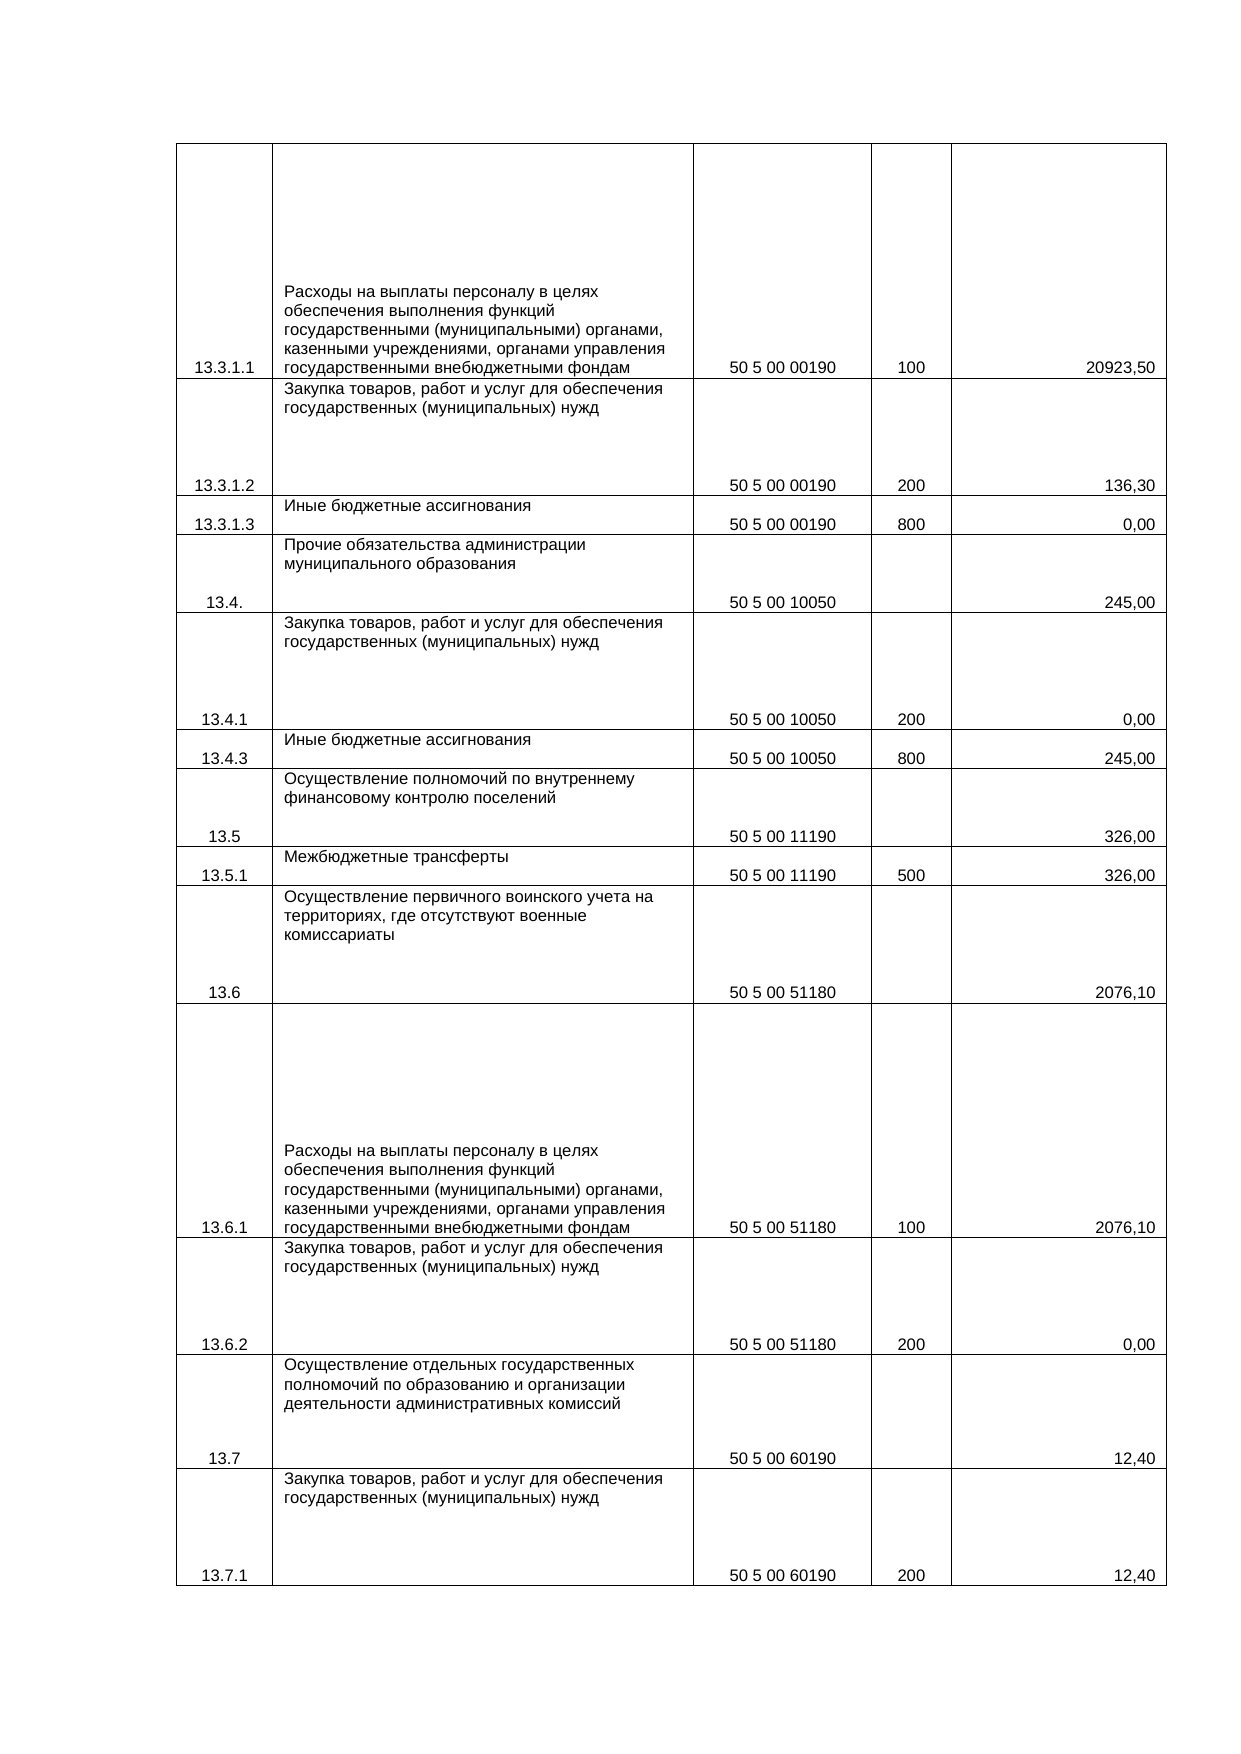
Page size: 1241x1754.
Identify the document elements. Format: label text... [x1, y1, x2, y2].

table_cell 200 [872, 613, 951, 729]
table_cell 12,40 [952, 1469, 1166, 1585]
table_cell Закупка товаров, работ и услуг для обеспечения государственных (муниципальных) нужд [273, 379, 693, 495]
table_cell 20923,50 [952, 144, 1166, 377]
table_cell 100 [872, 1004, 951, 1237]
table_cell 13.6 [177, 886, 272, 1002]
table_cell 50 5 00 00190 [694, 496, 871, 534]
table_cell Закупка товаров, работ и услуг для обеспечения государственных (муниципальных) нужд [273, 613, 693, 729]
table_cell 100 [872, 144, 951, 377]
table_cell 50 5 00 60190 [694, 1355, 871, 1468]
table_cell 13.3.1.3 [177, 496, 272, 534]
table_cell Межбюджетные трансферты [273, 847, 693, 885]
table_cell 13.4.3 [177, 730, 272, 768]
table_cell [872, 535, 951, 612]
table_cell 136,30 [952, 379, 1166, 495]
table_cell Осуществление полномочий по внутреннему финансовому контролю поселений [273, 769, 693, 846]
table_cell Иные бюджетные ассигнования [273, 730, 693, 768]
table_cell 13.6.1 [177, 1004, 272, 1237]
table_cell [872, 886, 951, 1002]
table_cell Закупка товаров, работ и услуг для обеспечения государственных (муниципальных) нужд [273, 1469, 693, 1585]
table_cell 50 5 00 00190 [694, 379, 871, 495]
table_cell 800 [872, 496, 951, 534]
table_cell 2076,10 [952, 1004, 1166, 1237]
table_cell 200 [872, 1469, 951, 1585]
table_cell 50 5 00 11190 [694, 847, 871, 885]
table_cell 50 5 00 10050 [694, 730, 871, 768]
table_cell 50 5 00 00190 [694, 144, 871, 377]
table_cell 245,00 [952, 730, 1166, 768]
table_cell 0,00 [952, 613, 1166, 729]
table_cell Иные бюджетные ассигнования [273, 496, 693, 534]
table_cell 50 5 00 60190 [694, 1469, 871, 1585]
table_cell Осуществление первичного воинского учета на территориях, где отсутствуют военные комиссариаты [273, 886, 693, 1002]
table_cell 245,00 [952, 535, 1166, 612]
table_cell 50 5 00 51180 [694, 886, 871, 1002]
table_cell 13.5 [177, 769, 272, 846]
table_cell 200 [872, 1238, 951, 1354]
table_cell 13.5.1 [177, 847, 272, 885]
table_cell 50 5 00 51180 [694, 1238, 871, 1354]
table_cell 13.7.1 [177, 1469, 272, 1585]
table_cell 800 [872, 730, 951, 768]
table_cell Осуществление отдельных государственных полномочий по образованию и организации деятельности административных комиссий [273, 1355, 693, 1468]
table_cell 13.6.2 [177, 1238, 272, 1354]
table_cell 0,00 [952, 496, 1166, 534]
table_cell 0,00 [952, 1238, 1166, 1354]
table_cell 13.7 [177, 1355, 272, 1468]
table_cell 50 5 00 10050 [694, 613, 871, 729]
table_cell 12,40 [952, 1355, 1166, 1468]
table_cell 50 5 00 51180 [694, 1004, 871, 1237]
table_cell Закупка товаров, работ и услуг для обеспечения государственных (муниципальных) нужд [273, 1238, 693, 1354]
table_cell 50 5 00 11190 [694, 769, 871, 846]
table_cell 13.3.1.1 [177, 144, 272, 377]
table_cell Прочие обязательства администрации муниципального образования [273, 535, 693, 612]
table_cell 13.4. [177, 535, 272, 612]
table_cell 13.3.1.2 [177, 379, 272, 495]
table_cell 13.4.1 [177, 613, 272, 729]
table_cell [872, 769, 951, 846]
table_cell Расходы на выплаты персоналу в целях обеспечения выполнения функций государственными (муниципальными) органами, казенными учреждениями, органами управления государственными внебюджетными фондам [273, 144, 693, 377]
table_cell 200 [872, 379, 951, 495]
table_cell 50 5 00 10050 [694, 535, 871, 612]
table_cell 2076,10 [952, 886, 1166, 1002]
table_cell Расходы на выплаты персоналу в целях обеспечения выполнения функций государственными (муниципальными) органами, казенными учреждениями, органами управления государственными внебюджетными фондам [273, 1004, 693, 1237]
table_cell 326,00 [952, 769, 1166, 846]
table_cell [872, 1355, 951, 1468]
table_cell 500 [872, 847, 951, 885]
table_cell 326,00 [952, 847, 1166, 885]
